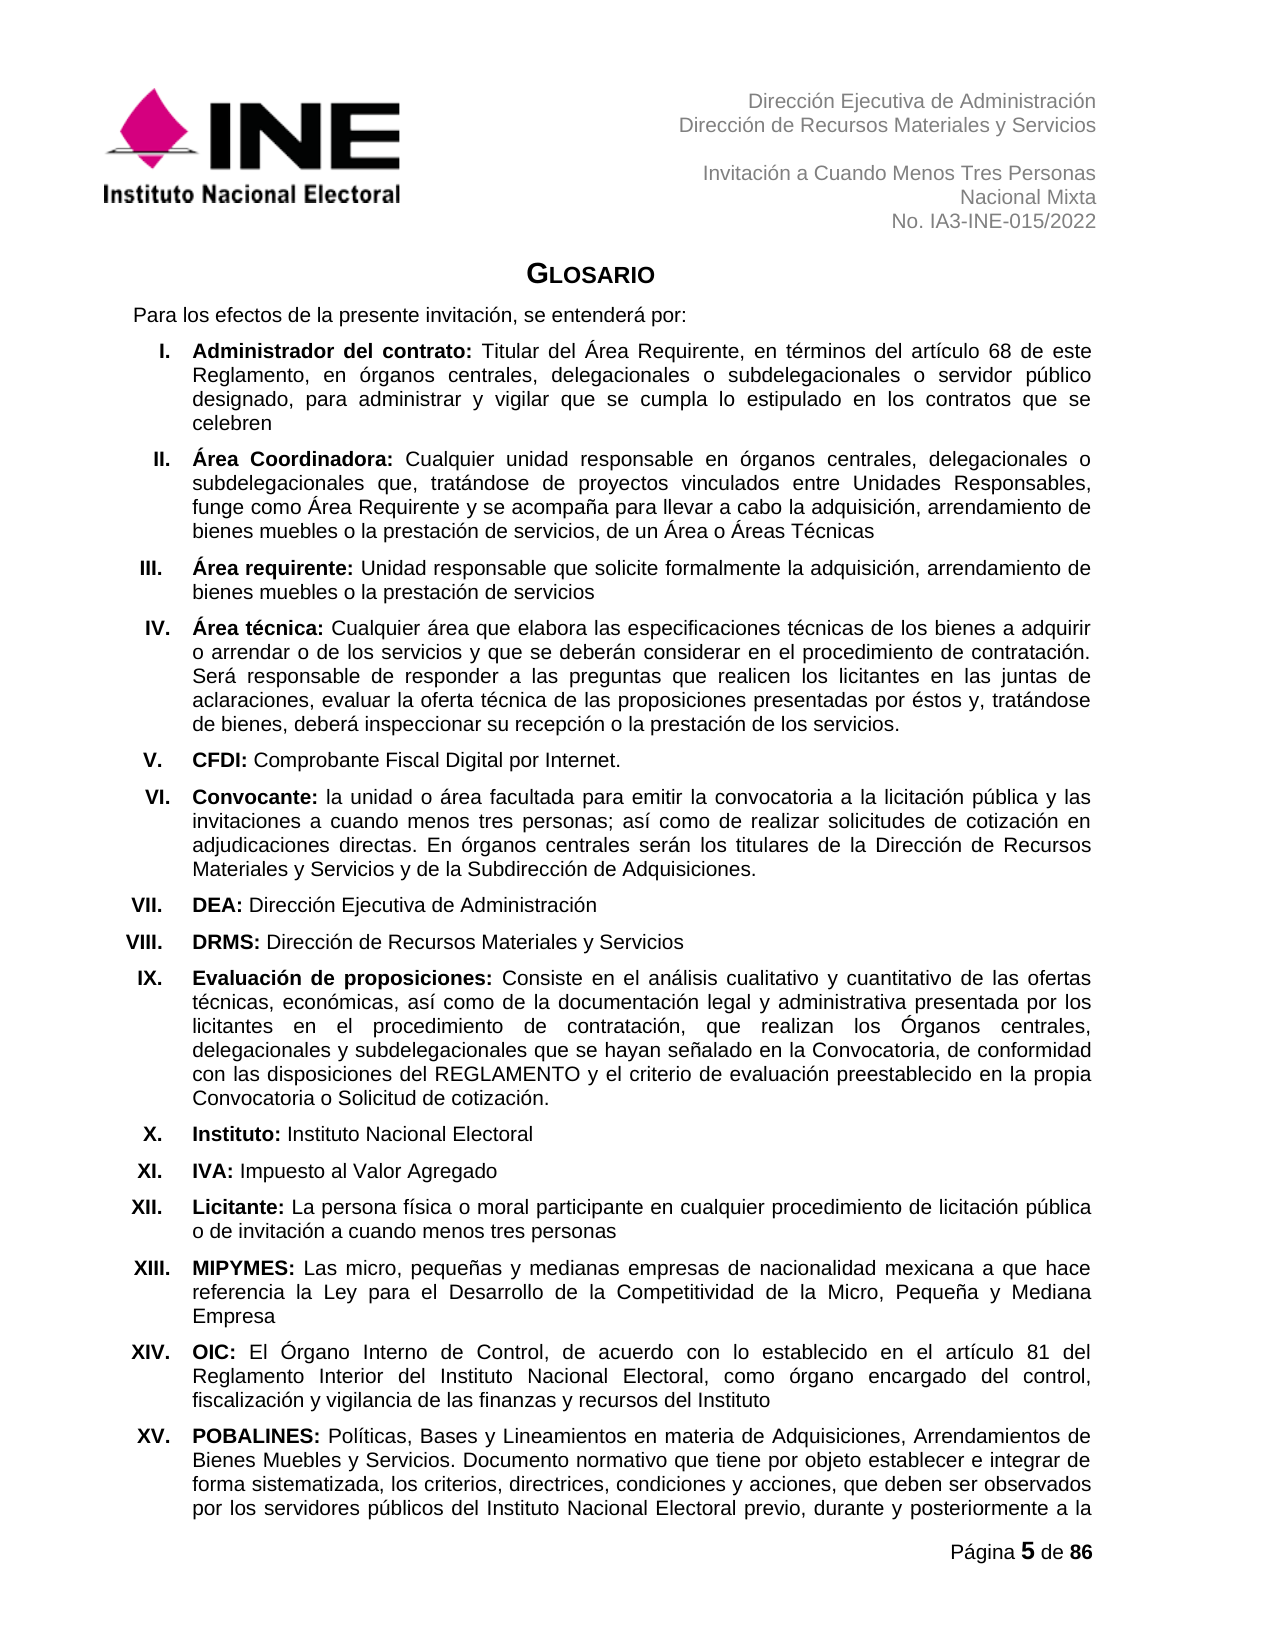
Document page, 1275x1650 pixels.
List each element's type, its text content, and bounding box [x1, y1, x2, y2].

list Licitante: La persona física o moral participante en cualquier procedimiento de licitación pública o de invitación a cuando menos tres personas [162, 1195, 1092, 1243]
list Convocante: la unidad o área facultada para emitir la convocatoria a la licitación pública y las invitaciones a cuando menos tres personas; así como de realizar solicitudes de cotización en adjudicaciones directas. En órganos centrales serán los titulares de la Dirección de Recursos Materiales y Servicios y de la Subdirección de Adquisiciones. [170, 785, 1092, 881]
list Instituto: Instituto Nacional Electoral [162, 1122, 1092, 1146]
text Para los efectos de la presente invitación, se entenderá por: [133, 302, 1092, 326]
list IVA: Impuesto al Valor Agregado [162, 1159, 1092, 1183]
list Área Coordinadora: Cualquier unidad responsable en órganos centrales, delegacionales o subdelegacionales que, tratándose de proyectos vinculados entre Unidades Responsables, funge como Área Requirente y se acompaña para llevar a cabo la adquisición, arrendamiento de bienes muebles o la prestación de servicios, de un Área o Áreas Técnicas [170, 447, 1092, 543]
list DEA: Dirección Ejecutiva de Administración [162, 893, 1092, 917]
list CFDI: Comprobante Fiscal Digital por Internet. [162, 748, 1092, 772]
list DRMS: Dirección de Recursos Materiales y Servicios [162, 929, 1092, 953]
list MIPYMES: Las micro, pequeñas y medianas empresas de nacionalidad mexicana a que hace referencia la Ley para el Desarrollo de la Competitividad de la Micro, Pequeña y Mediana Empresa [170, 1256, 1092, 1327]
list OIC: El Órgano Interno de Control, de acuerdo con lo establecido en el artículo 81 del Reglamento Interior del Instituto Nacional Electoral, como órgano encargado del control, fiscalización y vigilancia de las finanzas y recursos del Instituto [170, 1340, 1092, 1412]
text Glosario [88, 256, 1092, 290]
list Área técnica: Cualquier área que elabora las especificaciones técnicas de los bienes a adquirir o arrendar o de los servicios y que se deberán considerar en el procedimiento de contratación. Será responsable de responder a las preguntas que realicen los licitantes en las juntas de aclaraciones, evaluar la oferta técnica de las proposiciones presentadas por éstos y, tratándose de bienes, deberá inspeccionar su recepción o la prestación de los servicios. [170, 616, 1092, 736]
list Administrador del contrato: Titular del Área Requirente, en términos del artículo 68 de este Reglamento, en órganos centrales, delegacionales o subdelegacionales o servidor público designado, para administrar y vigilar que se cumpla lo estipulado en los contratos que se celebren [170, 339, 1092, 435]
picture [104, 88, 400, 203]
list Evaluación de proposiciones: Consiste en el análisis cualitativo y cuantitativo de las ofertas técnicas, económicas, así como de la documentación legal y administrativa presentada por los licitantes en el procedimiento de contratación, que realizan los Órganos centrales, delegacionales y subdelegacionales que se hayan señalado en la Convocatoria, de conformidad con las disposiciones del REGLAMENTO y el criterio de evaluación preestablecido en la propia Convocatoria o Solicitud de cotización. [162, 966, 1092, 1110]
list Área requirente: Unidad responsable que solicite formalmente la adquisición, arrendamiento de bienes muebles o la prestación de servicios [162, 556, 1092, 603]
